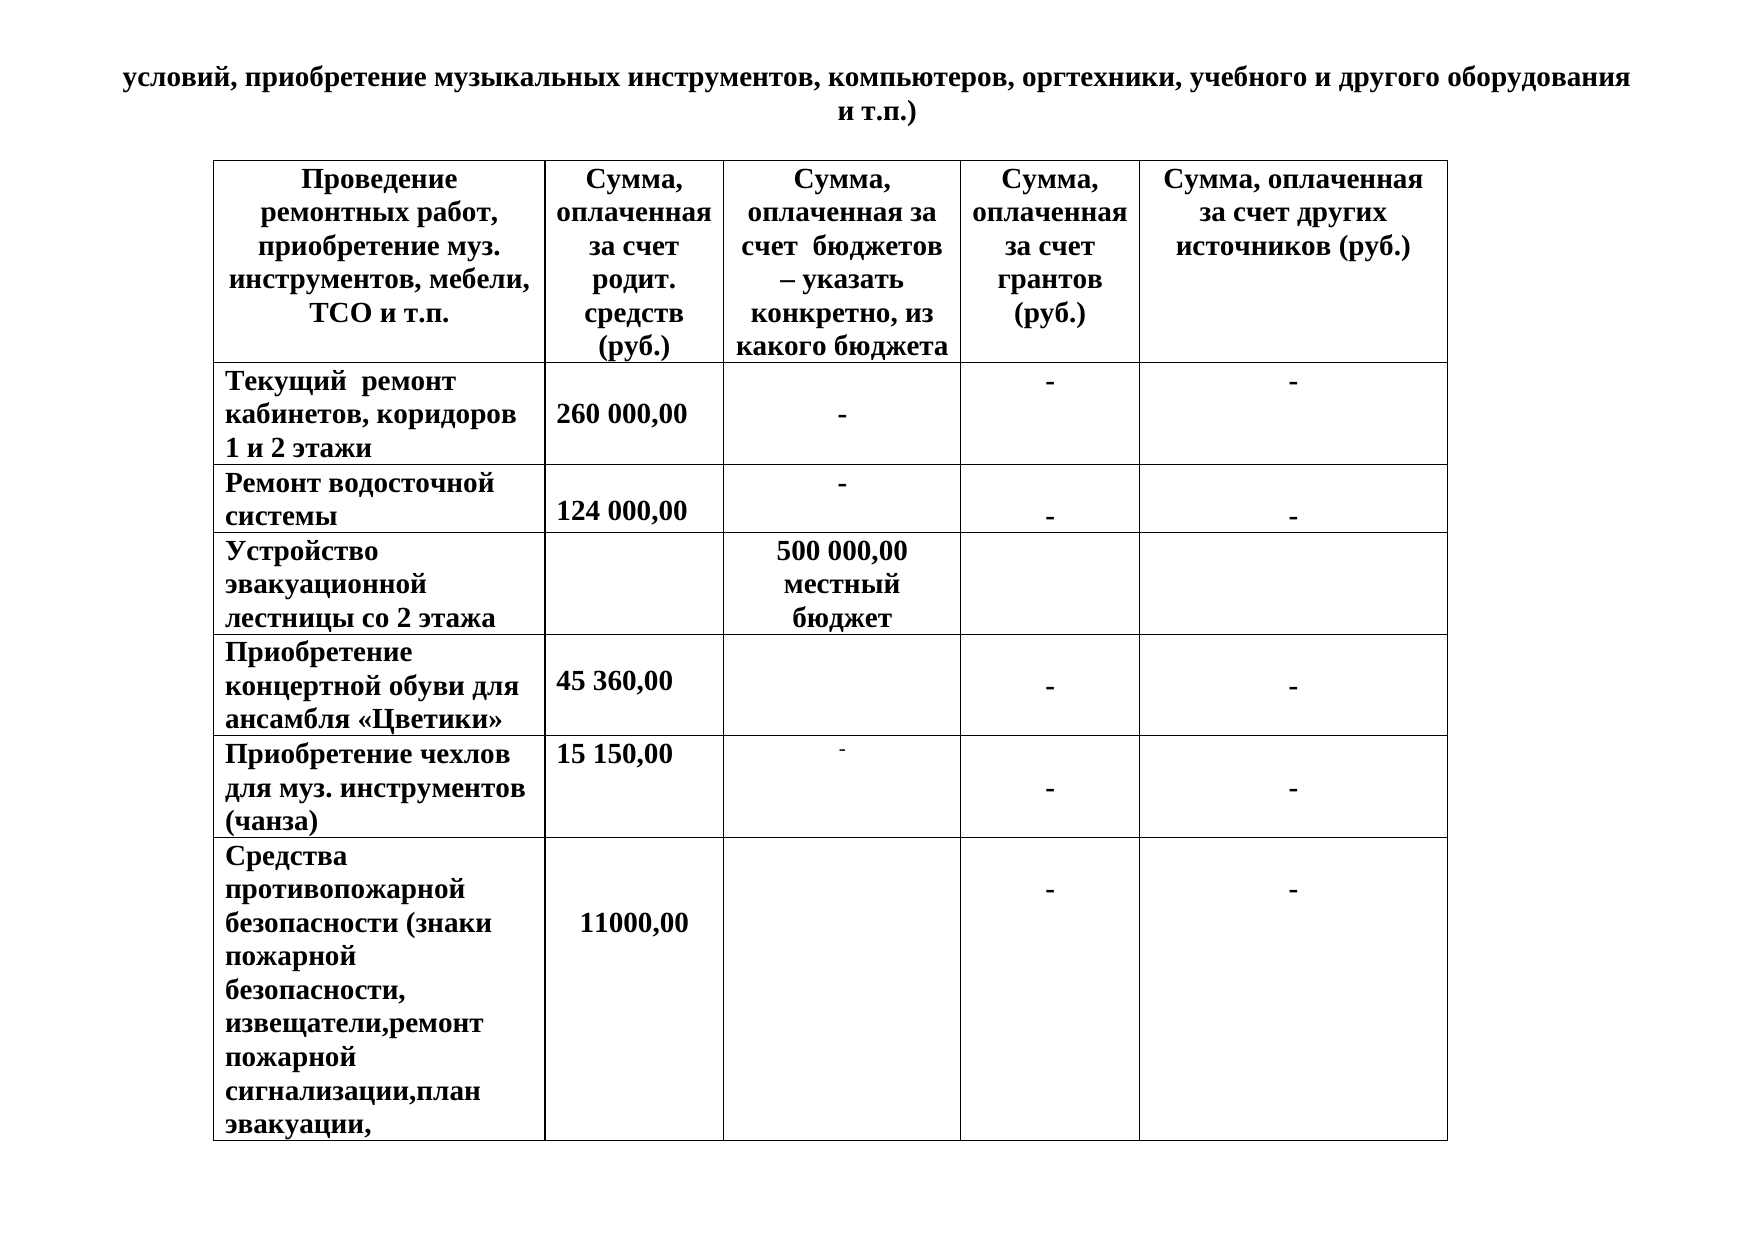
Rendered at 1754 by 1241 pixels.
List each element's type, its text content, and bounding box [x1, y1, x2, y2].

table_cell - [961, 736, 1139, 837]
table_cell Приобретение чехлов для муз. инструментов (чанза) [214, 736, 544, 837]
table_cell 124 000,00 [546, 465, 723, 532]
table_header Проведение ремонтных работ, приобретение муз. инструментов, мебели, ТСО и т.п. [214, 161, 544, 362]
table_cell - [1140, 635, 1447, 735]
table_cell - [724, 736, 960, 837]
table_cell - [961, 838, 1139, 1140]
table_cell - [1140, 363, 1447, 464]
table_cell - [1140, 465, 1447, 532]
table_cell Текущий ремонт кабинетов, коридоров 1 и 2 этажи [214, 363, 544, 464]
table_cell 11000,00 [546, 838, 723, 1140]
table_cell - [961, 363, 1139, 464]
table_cell 15 150,00 [546, 736, 723, 837]
table_cell - [724, 465, 960, 532]
table_cell - [961, 635, 1139, 735]
table_cell - [961, 465, 1139, 532]
table_header Сумма, оплаченная за счет других источников (руб.) [1140, 161, 1447, 362]
table_header Сумма, оплаченная за счет родит. средств (руб.) [546, 161, 723, 362]
table_cell - [1140, 736, 1447, 837]
table_cell Устройство эвакуационной лестницы со 2 этажа [214, 533, 544, 633]
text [118, 59, 1636, 126]
table_cell 260 000,00 [546, 363, 723, 464]
table_cell - [724, 363, 960, 464]
table_cell 500 000,00 местный бюджет [724, 533, 960, 633]
table_cell 45 360,00 [546, 635, 723, 735]
table_cell [724, 635, 960, 735]
table_cell [961, 533, 1139, 633]
table_header Сумма, оплаченная за счет грантов (руб.) [961, 161, 1139, 362]
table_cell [214, 838, 544, 1140]
table_header Сумма, оплаченная за счет бюджетов – указать конкретно, из какого бюджета [724, 161, 960, 362]
table_cell [724, 838, 960, 1140]
table_cell [546, 533, 723, 633]
table_cell Ремонт водосточной системы [214, 465, 544, 532]
table_cell [1140, 533, 1447, 633]
table_cell Приобретение концертной обуви для ансамбля «Цветики» [214, 635, 544, 735]
table_cell - [1140, 838, 1447, 1140]
